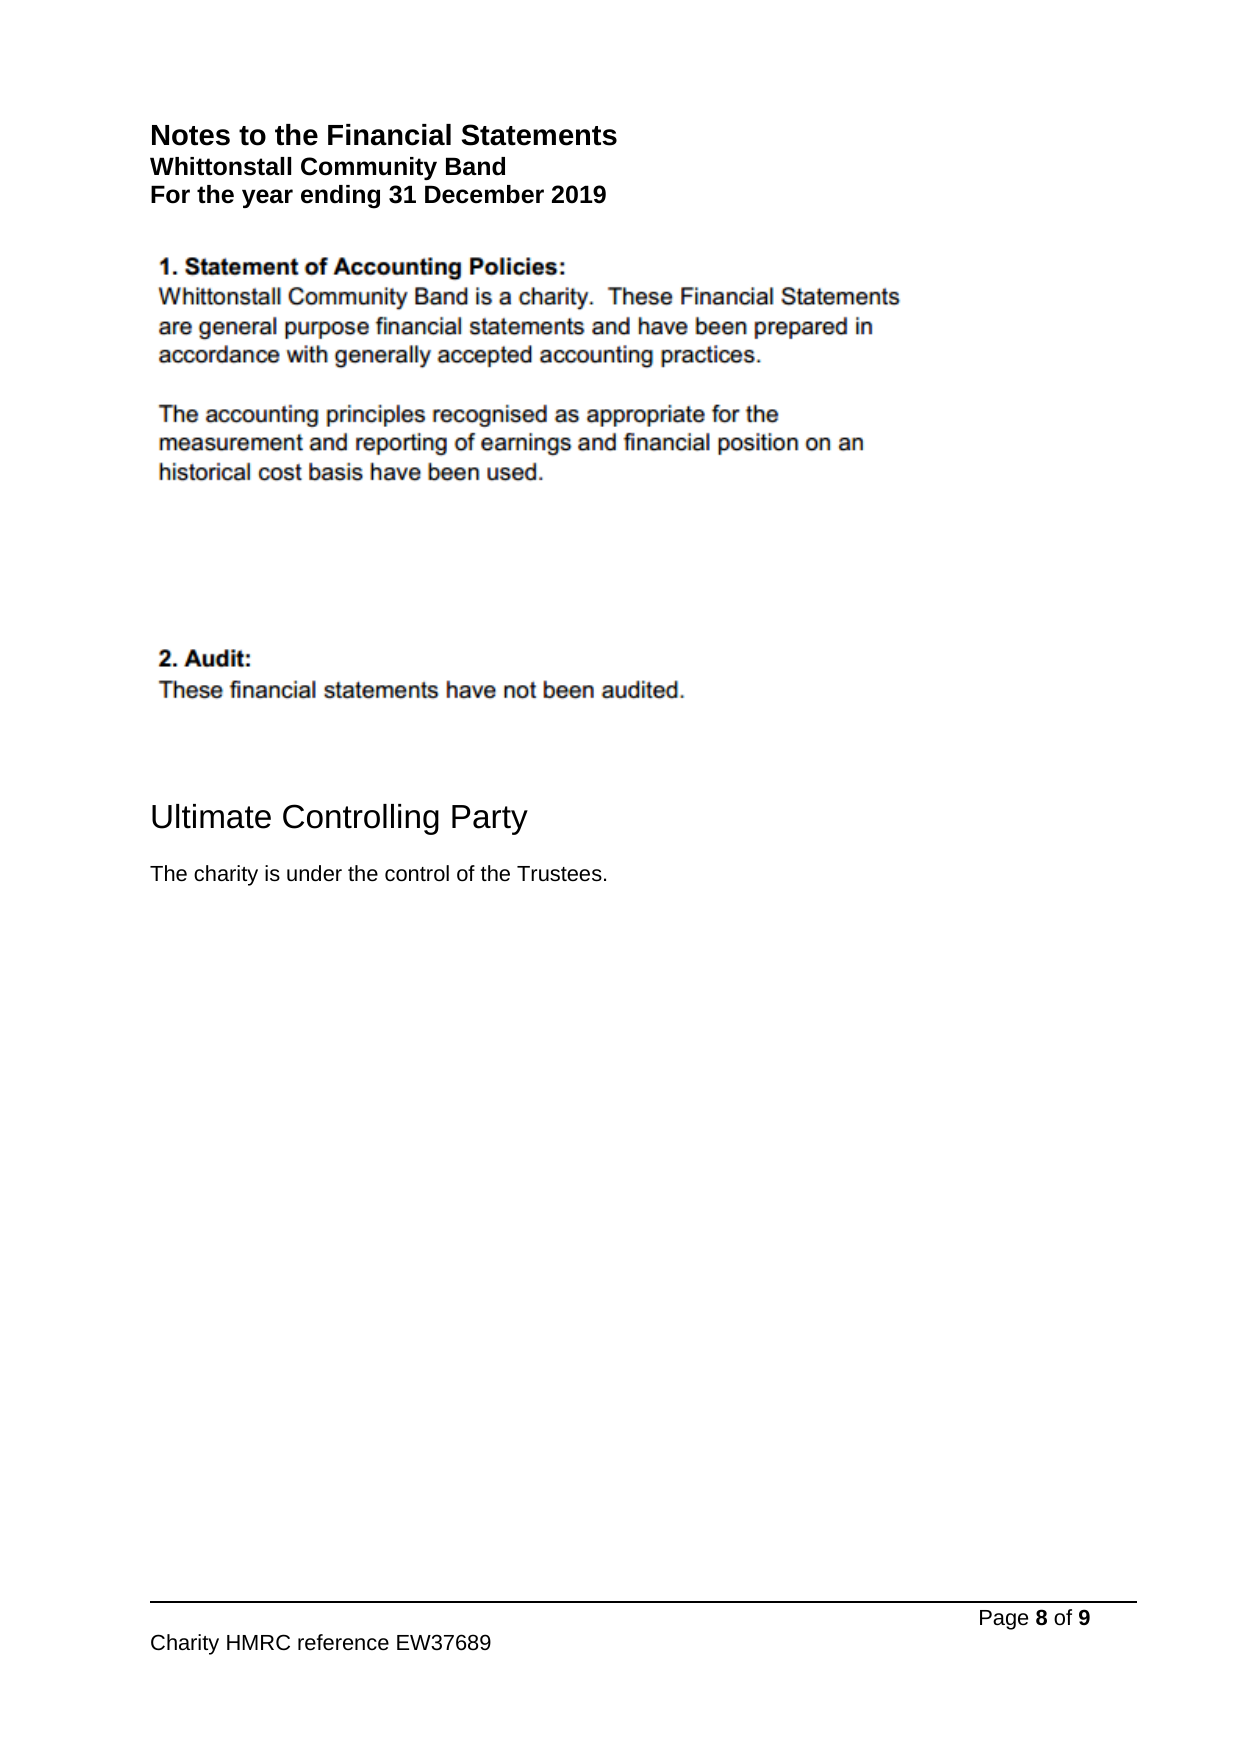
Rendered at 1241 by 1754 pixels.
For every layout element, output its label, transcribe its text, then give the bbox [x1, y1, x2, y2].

picture [150, 242, 913, 706]
text The charity is under the control of the Trustees. [150, 861, 1137, 886]
text For the year ending 31 December 2019 [150, 180, 1137, 209]
subtitle Ultimate Controlling Party [150, 797, 1137, 836]
text Notes to the Financial Statements [150, 118, 1137, 152]
text Whittonstall Community Band [150, 152, 1137, 180]
